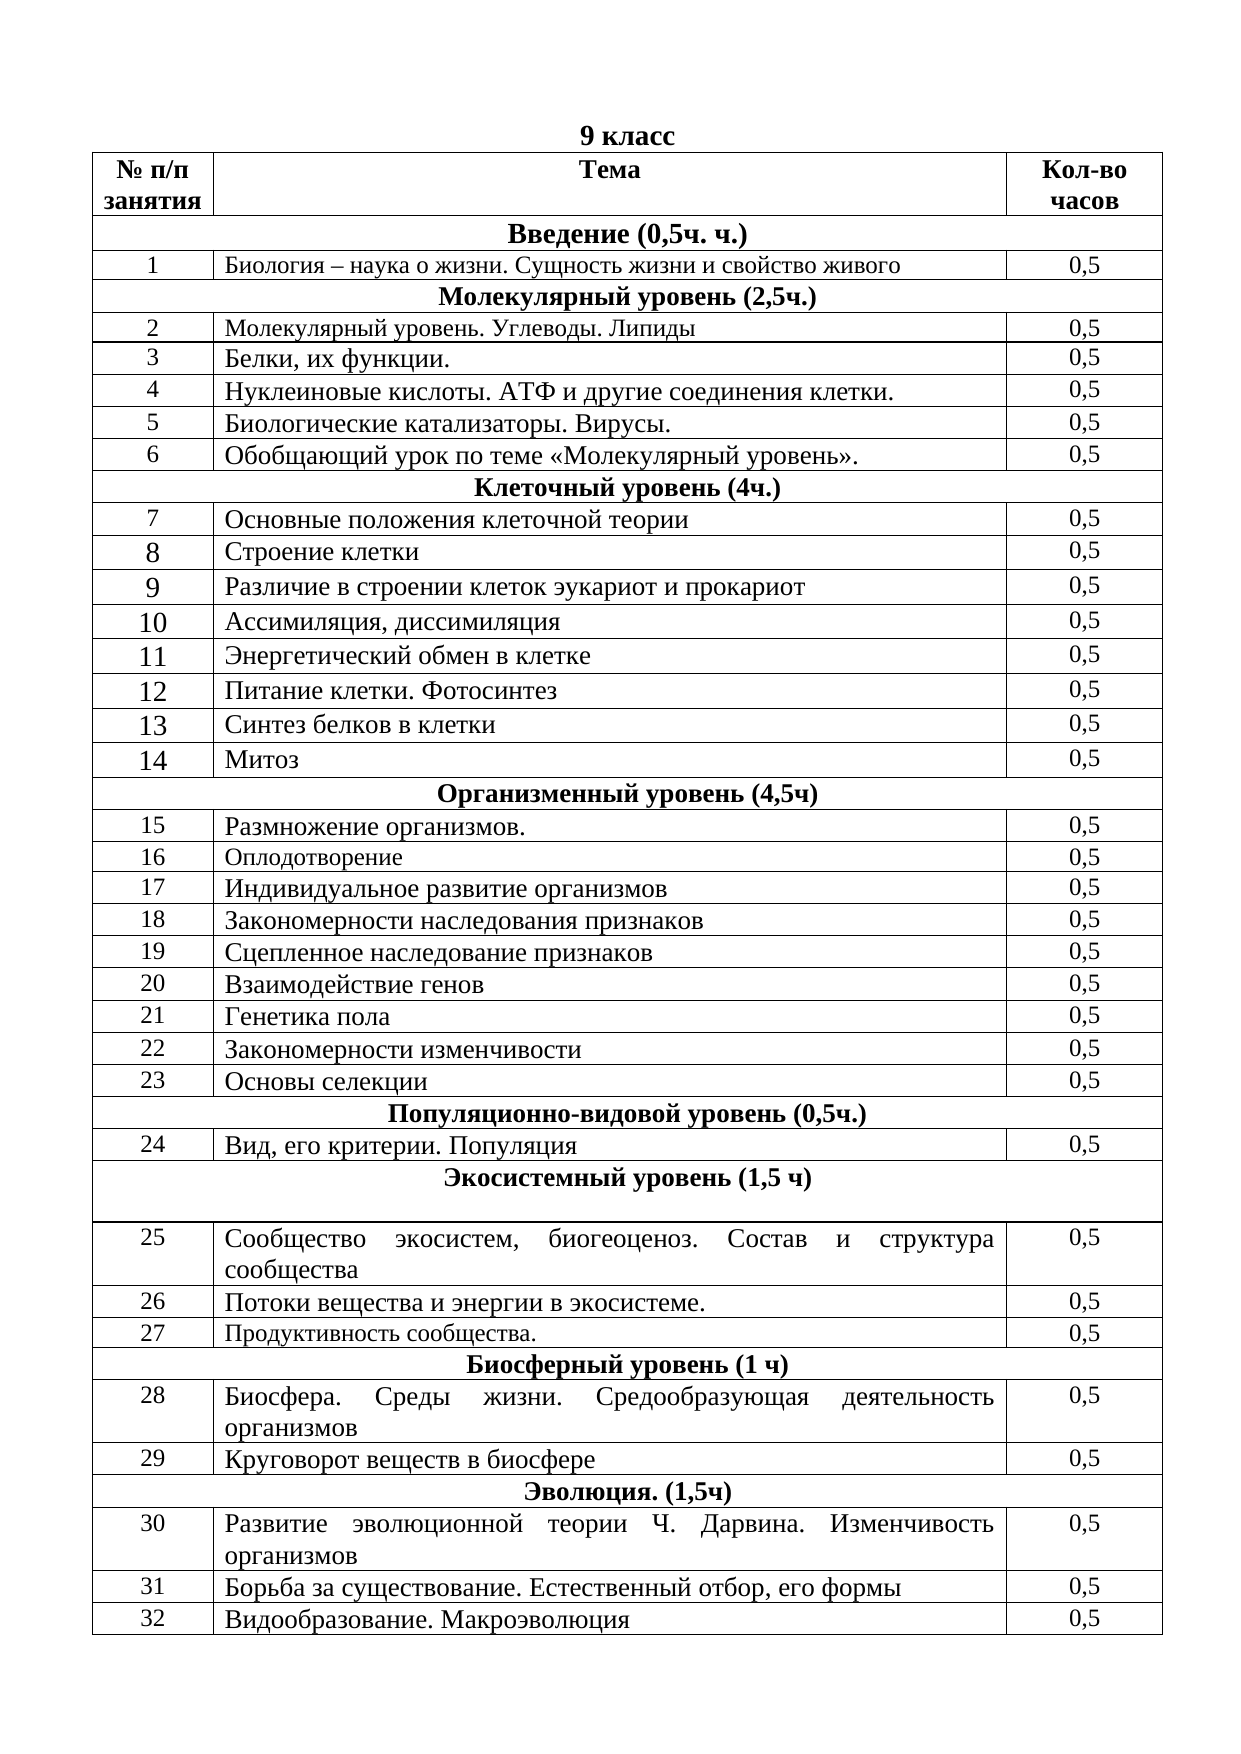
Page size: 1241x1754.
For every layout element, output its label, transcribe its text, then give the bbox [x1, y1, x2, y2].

table_cell 0,5 [1007, 1603, 1162, 1634]
table_cell Синтез белков в клетки [214, 709, 1006, 742]
table_cell Закономерности наследования признаков [214, 904, 1006, 935]
table_cell Ассимиляция, диссимиляция [214, 605, 1006, 638]
table_cell 0,5 [1007, 968, 1162, 999]
table_cell Митоз [214, 743, 1006, 777]
table_cell 0,5 [1007, 674, 1162, 707]
table_cell 0,5 [1007, 1223, 1162, 1285]
table_cell Эволюция. (1,5ч) [93, 1475, 1162, 1507]
table_cell Биологические катализаторы. Вирусы. [214, 407, 1006, 438]
table_cell Молекулярный уровень (2,5ч.) [93, 280, 1162, 312]
table_cell 26 [93, 1286, 213, 1317]
table_cell 0,5 [1007, 810, 1162, 841]
table_cell 0,5 [1007, 536, 1162, 569]
table_cell 0,5 [1007, 343, 1162, 373]
table_cell Различие в строении клеток эукариот и прокариот [214, 570, 1006, 604]
table_cell 1 [93, 251, 213, 279]
table_cell 0,5 [1007, 1129, 1162, 1160]
table_cell Биосферный уровень (1 ч) [93, 1348, 1162, 1379]
table_cell Организменный уровень (4,5ч) [93, 778, 1162, 809]
table_cell 2 [93, 313, 213, 341]
table_cell 31 [93, 1571, 213, 1602]
table_cell 19 [93, 936, 213, 967]
table_cell 17 [93, 872, 213, 903]
text 9 класс [103, 118, 1152, 152]
table_cell 14 [93, 743, 213, 777]
table_cell Введение (0,5ч. ч.) [93, 216, 1162, 249]
table_cell 0,5 [1007, 1318, 1162, 1347]
table_cell Строение клетки [214, 536, 1006, 569]
table_cell 0,5 [1007, 936, 1162, 967]
table_cell 25 [93, 1223, 213, 1285]
table_cell 0,5 [1007, 251, 1162, 279]
table_cell 0,5 [1007, 313, 1162, 341]
table_cell 11 [93, 639, 213, 673]
table_cell 0,5 [1007, 842, 1162, 871]
table_cell 0,5 [1007, 1033, 1162, 1064]
table_cell Потоки вещества и энергии в экосистеме. [214, 1286, 1006, 1317]
table_cell 0,5 [1007, 709, 1162, 742]
table_cell 9 [93, 570, 213, 604]
table_cell 0,5 [1007, 872, 1162, 903]
table_cell 0,5 [1007, 1286, 1162, 1317]
table_cell 29 [93, 1443, 213, 1474]
table_cell 22 [93, 1033, 213, 1064]
table_cell 0,5 [1007, 1443, 1162, 1474]
table_cell 4 [93, 375, 213, 406]
table_cell Продуктивность сообщества. [214, 1318, 1006, 1347]
table_cell 0,5 [1007, 743, 1162, 777]
table_cell Основы селекции [214, 1065, 1006, 1096]
table_cell Обобщающий урок по теме «Молекулярный уровень». [214, 439, 1006, 470]
table_cell Борьба за существование. Естественный отбор, его формы [214, 1571, 1006, 1602]
table_cell Молекулярный уровень. Углеводы. Липиды [214, 313, 1006, 341]
table_cell 0,5 [1007, 439, 1162, 470]
table_cell 16 [93, 842, 213, 871]
table_cell 10 [93, 605, 213, 638]
table_cell 0,5 [1007, 503, 1162, 534]
table_cell Взаимодействие генов [214, 968, 1006, 999]
table_cell 7 [93, 503, 213, 534]
table_cell 15 [93, 810, 213, 841]
table_cell 5 [93, 407, 213, 438]
table_cell 21 [93, 1001, 213, 1032]
table_cell 12 [93, 674, 213, 707]
table_cell 6 [93, 439, 213, 470]
table_cell 0,5 [1007, 1380, 1162, 1442]
table_cell 0,5 [1007, 1065, 1162, 1096]
table_cell 0,5 [1007, 1001, 1162, 1032]
table_cell 0,5 [1007, 639, 1162, 673]
table_cell Размножение организмов. [214, 810, 1006, 841]
table_cell 30 [93, 1508, 213, 1570]
table_cell Сцепленное наследование признаков [214, 936, 1006, 967]
table_cell Популяционно-видовой уровень (0,5ч.) [93, 1097, 1162, 1128]
table_cell 18 [93, 904, 213, 935]
table_cell Закономерности изменчивости [214, 1033, 1006, 1064]
table_cell Сообщество экосистем, биогеоценоз. Состав и структура сообщества [214, 1223, 1006, 1285]
table_header Кол-во часов [1007, 153, 1162, 215]
table_cell Видообразование. Макроэволюция [214, 1603, 1006, 1634]
table_cell 3 [93, 343, 213, 373]
table_cell Биология – наука о жизни. Сущность жизни и свойство живого [214, 251, 1006, 279]
table_cell Клеточный уровень (4ч.) [93, 471, 1162, 502]
table_cell 23 [93, 1065, 213, 1096]
table_cell Энергетический обмен в клетке [214, 639, 1006, 673]
table_cell 0,5 [1007, 570, 1162, 604]
table_cell Индивидуальное развитие организмов [214, 872, 1006, 903]
table_cell 0,5 [1007, 375, 1162, 406]
table_header Тема [214, 153, 1006, 215]
table_cell 0,5 [1007, 605, 1162, 638]
table_cell Экосистемный уровень (1,5 ч) [93, 1161, 1162, 1221]
table_cell Биосфера. Среды жизни. Средообразующая деятельность организмов [214, 1380, 1006, 1442]
table_cell Генетика пола [214, 1001, 1006, 1032]
table_cell 0,5 [1007, 1571, 1162, 1602]
table_cell Круговорот веществ в биосфере [214, 1443, 1006, 1474]
table_cell Вид, его критерии. Популяция [214, 1129, 1006, 1160]
table_cell Оплодотворение [214, 842, 1006, 871]
table_cell Нуклеиновые кислоты. АТФ и другие соединения клетки. [214, 375, 1006, 406]
table_cell Развитие эволюционной теории Ч. Дарвина. Изменчивость организмов [214, 1508, 1006, 1570]
table_cell Основные положения клеточной теории [214, 503, 1006, 534]
table_cell 20 [93, 968, 213, 999]
table_cell 32 [93, 1603, 213, 1634]
table_cell 8 [93, 536, 213, 569]
table_cell Питание клетки. Фотосинтез [214, 674, 1006, 707]
table_cell 13 [93, 709, 213, 742]
table_cell 28 [93, 1380, 213, 1442]
table_cell 0,5 [1007, 1508, 1162, 1570]
table_header № п/п занятия [93, 153, 213, 215]
table_cell 0,5 [1007, 904, 1162, 935]
table_cell 24 [93, 1129, 213, 1160]
table_cell 27 [93, 1318, 213, 1347]
table_cell 0,5 [1007, 407, 1162, 438]
table_cell Белки, их функции. [214, 343, 1006, 373]
